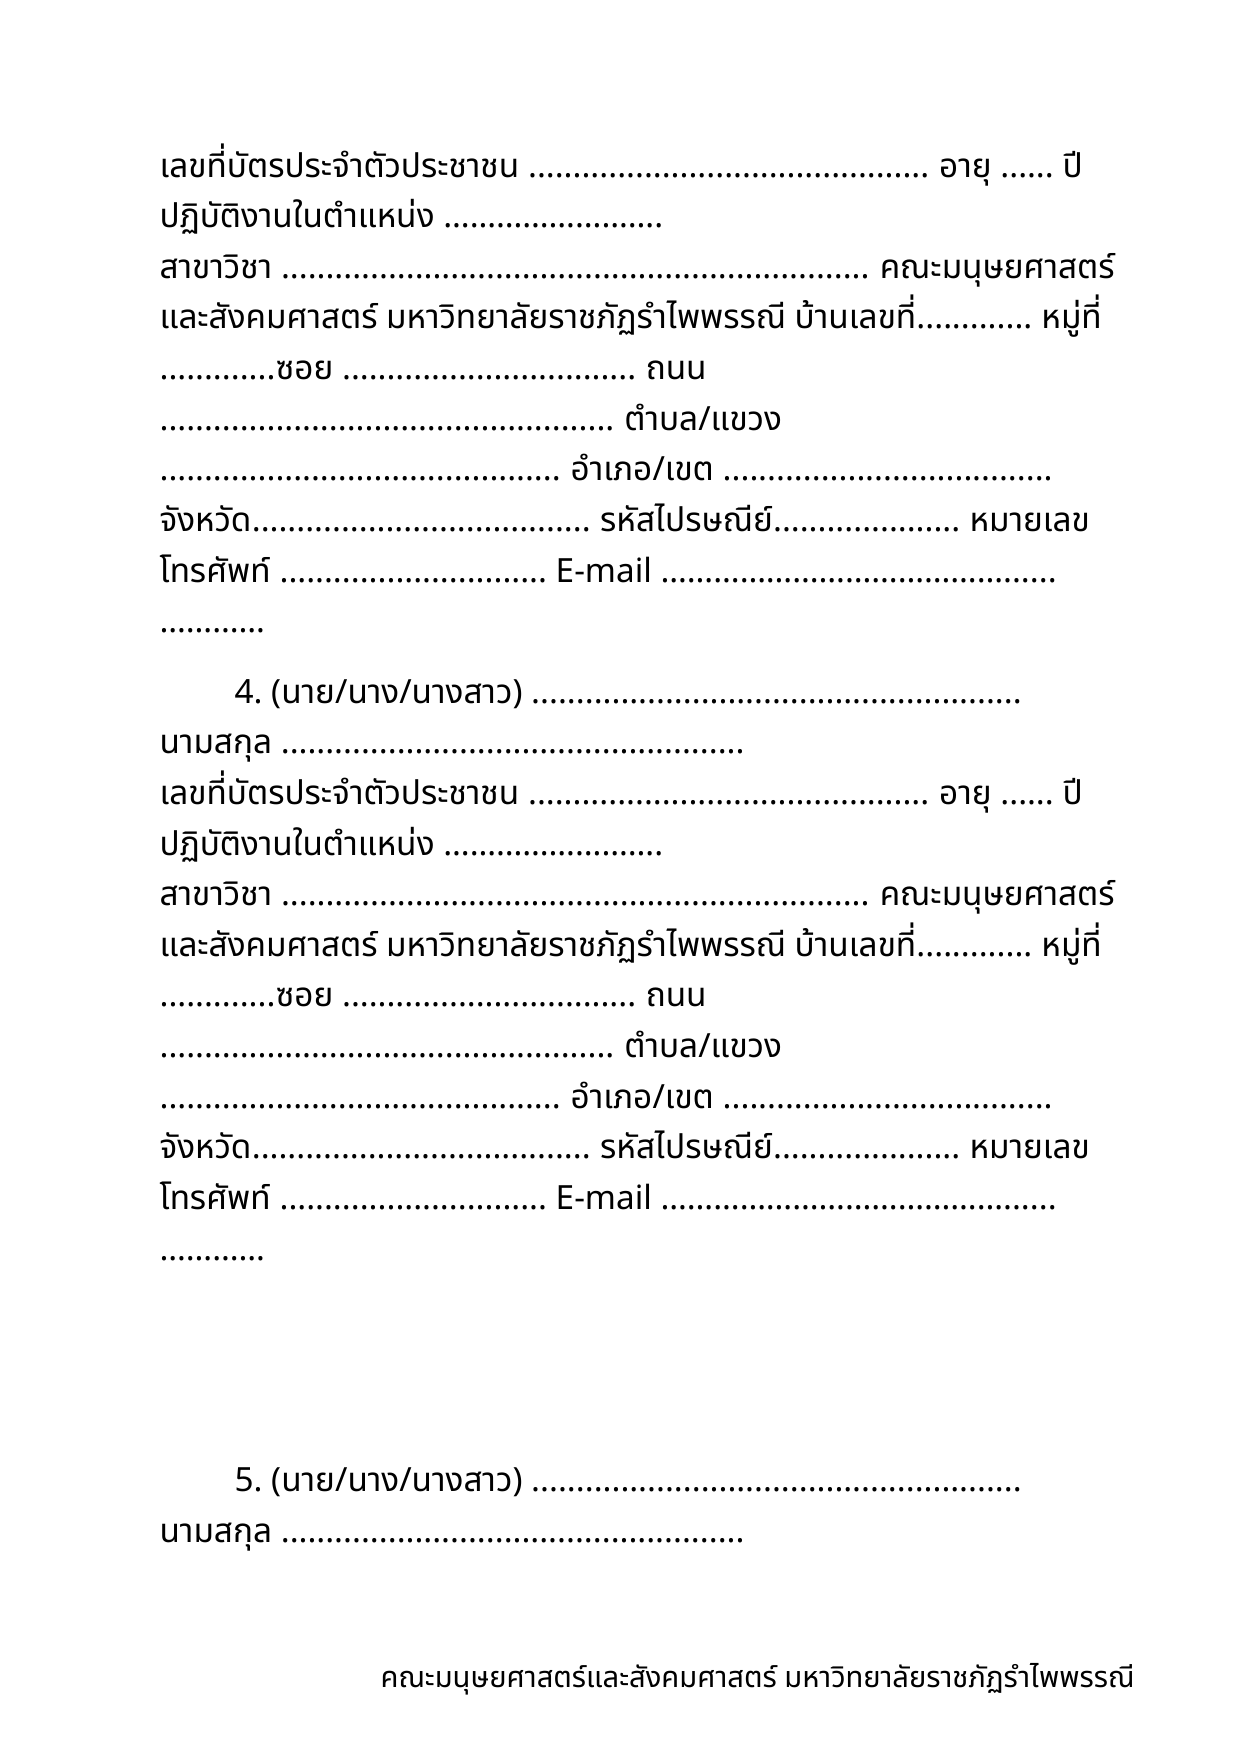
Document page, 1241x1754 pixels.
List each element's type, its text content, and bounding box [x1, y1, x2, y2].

text เลขที่บัตรประจำตัวประชาชน ............................................. อายุ ...... ปี ปฏิบัติงานในตำแหน่ง ……………………. [159, 769, 1134, 870]
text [159, 870, 1134, 1270]
text 5. (นาย/นาง/นางสาว) ....................................................... นามสกุล .................................................... [159, 1456, 1134, 1557]
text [159, 243, 1134, 642]
text 4. (นาย/นาง/นางสาว) ....................................................... นามสกุล .................................................... [159, 667, 1134, 769]
text เลขที่บัตรประจำตัวประชาชน ............................................. อายุ ...... ปี ปฏิบัติงานในตำแหน่ง ……………………. [159, 141, 1134, 243]
